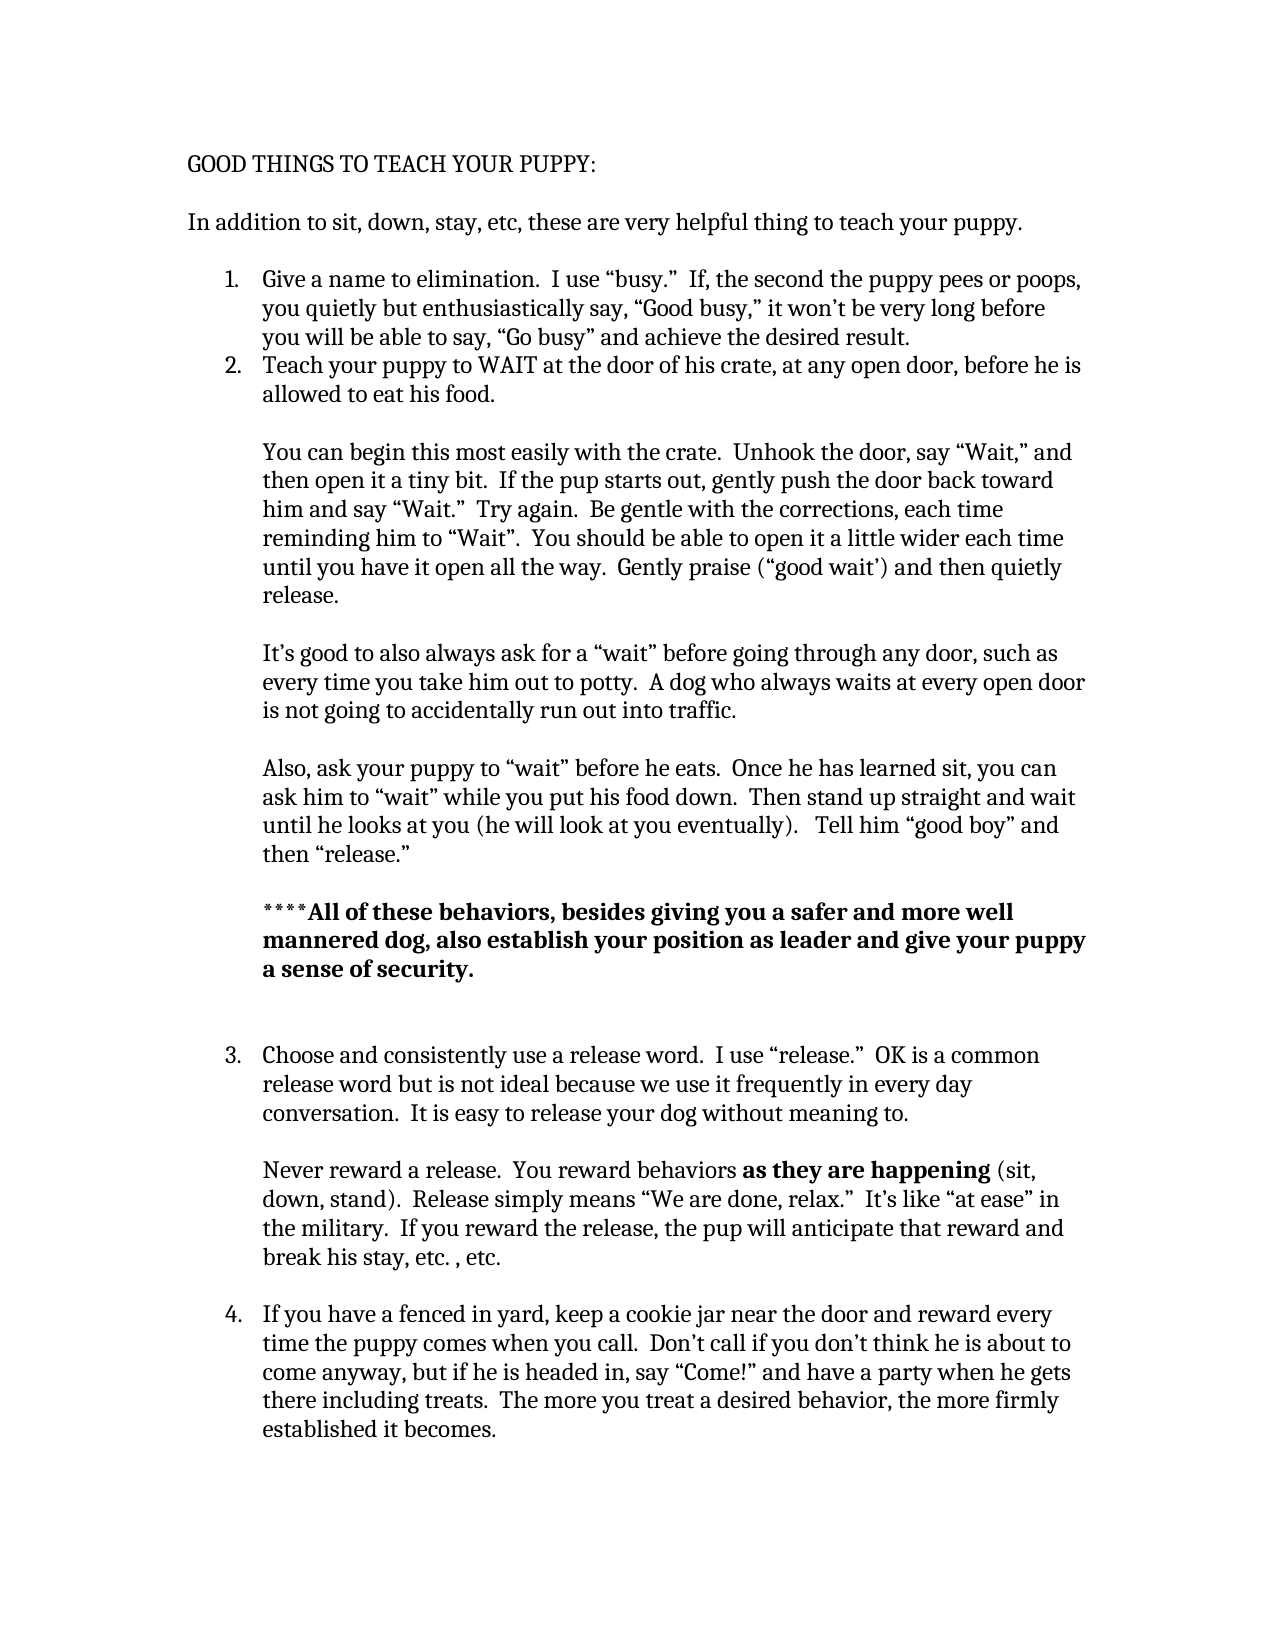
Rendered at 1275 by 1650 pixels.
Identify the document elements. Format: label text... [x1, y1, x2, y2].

text Also, ask your puppy to “wait” before he eats. Once he has learned sit, you can ask him to “wait” while you put his food down. Then stand up straight and wait until he looks at you (he will look at you eventually). Tell him “good boy” and then “release.” [262, 754, 1087, 869]
text You can begin this most easily with the crate. Unhook the door, say “Wait,” and then open it a tiny bit. If the pup starts out, gently push the door back toward him and say “Wait.” Try again. Be gentle with the corrections, each time reminding him to “Wait”. You should be able to open it a little wider each time until you have it open all the way. Gently praise (“good wait’) and then quietly release. [262, 437, 1087, 610]
text It’s good to also always ask for a “wait” before going through any door, such as every time you take him out to potty. A dog who always waits at every open door is not going to accidentally run out into traffic. [262, 639, 1087, 725]
list Choose and consistently use a release word. I use “release.” OK is a common release word but is not ideal because we use it frequently in every day conversation. It is easy to release your dog without meaning to. [225, 1041, 1087, 1127]
list Teach your puppy to WAIT at the door of his crate, at any open door, before he is allowed to eat his food. [225, 351, 1087, 409]
text In addition to sit, down, stay, etc, these are very helpful thing to teach your puppy. [187, 207, 1087, 236]
list Give a name to elimination. I use “busy.” If, the second the puppy pees or poops, you quietly but enthusiastically say, “Good busy,” it won’t be very long before you will be able to say, “Go busy” and achieve the desired result. [225, 265, 1087, 351]
text Never reward a release. You reward behaviors as they are happening (sit, down, stand). Release simply means “We are done, relax.” It’s like “at ease” in the military. If you reward the release, the pup will anticipate that reward and break his stay, etc. , etc. [262, 1156, 1087, 1271]
text GOOD THINGS TO TEACH YOUR PUPPY: [187, 150, 1087, 179]
list If you have a fenced in yard, keep a cookie jar near the door and reward every time the puppy comes when you call. Don’t call if you don’t think he is about to come anyway, but if he is headed in, say “Come!” and have a party when he gets there including treats. The more you treat a desired behavior, the more firmly established it becomes. [225, 1300, 1087, 1444]
text ****All of these behaviors, besides giving you a safer and more well mannered dog, also establish your position as leader and give your puppy a sense of security. [262, 897, 1087, 984]
